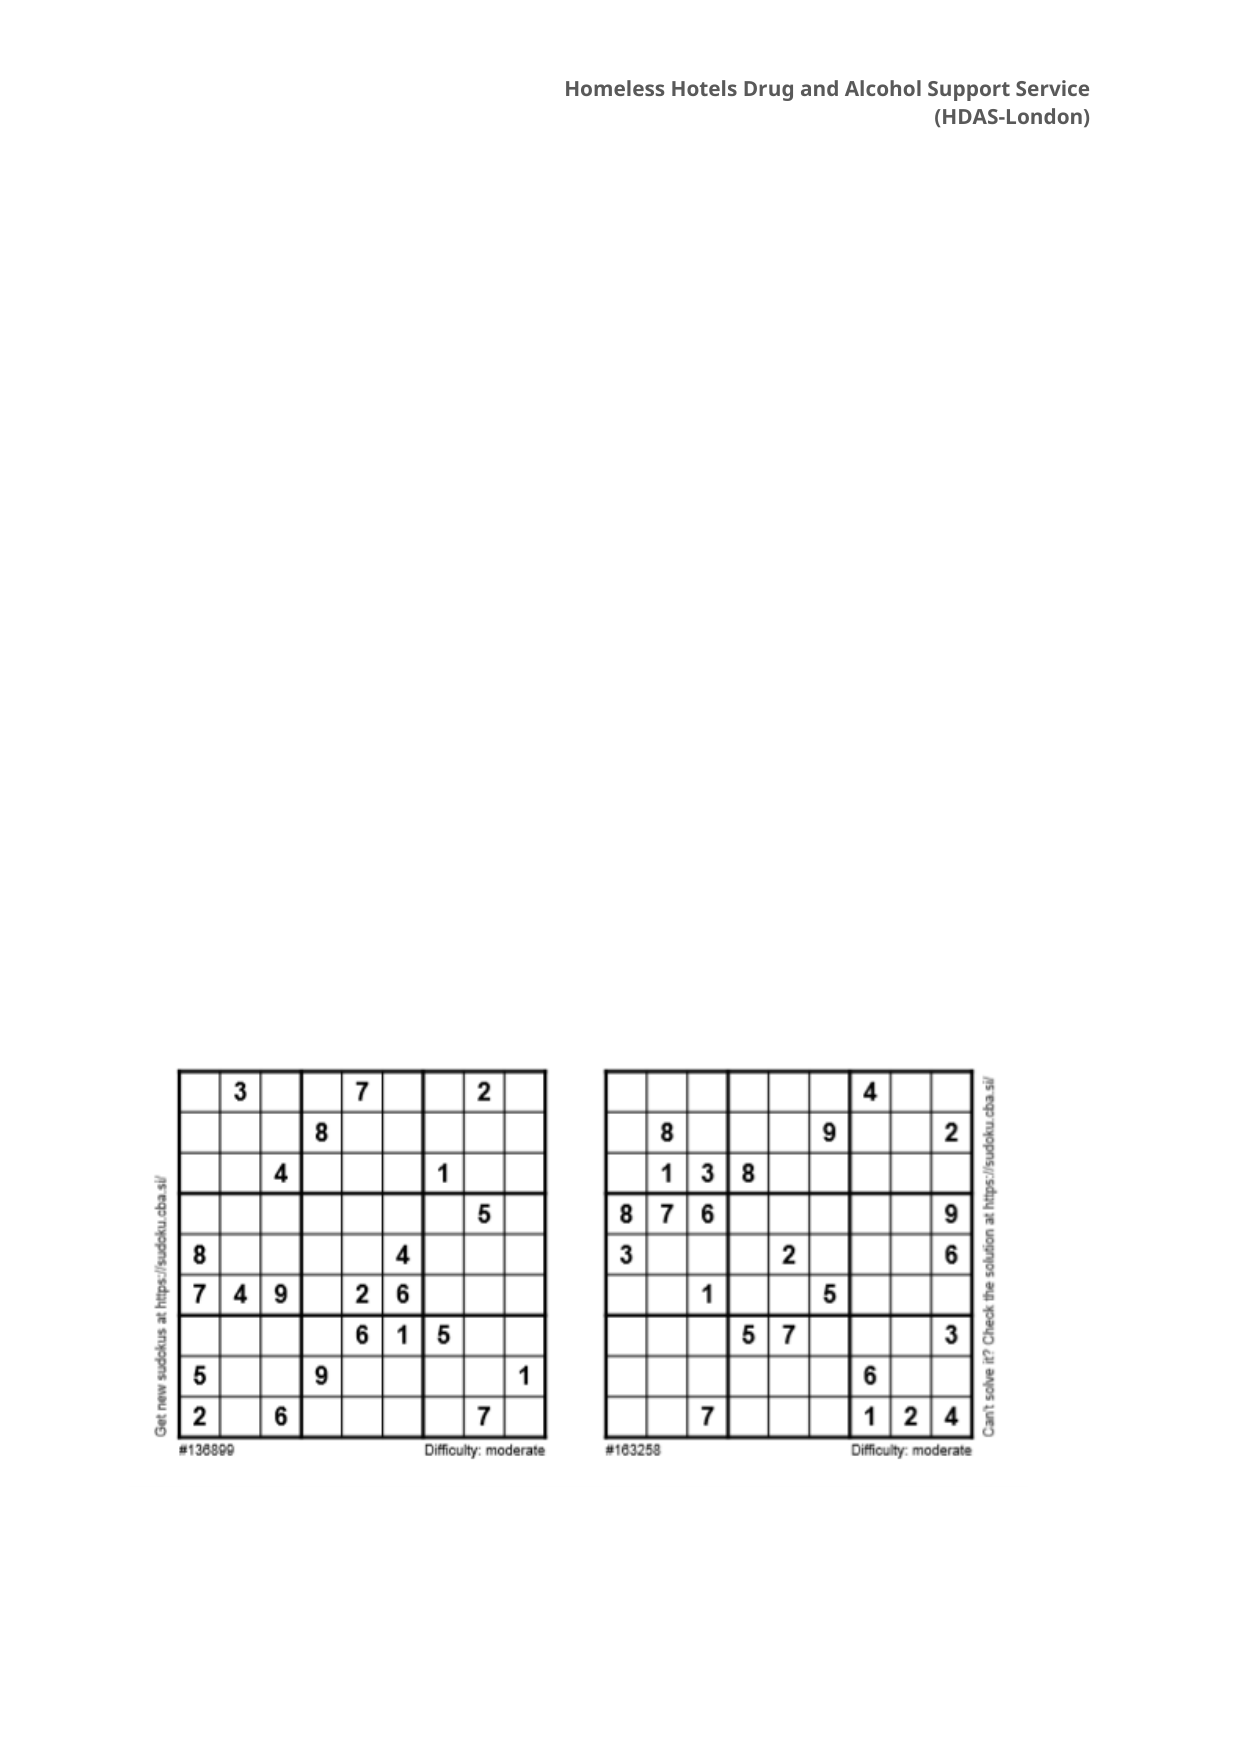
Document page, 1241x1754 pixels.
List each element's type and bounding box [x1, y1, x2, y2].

picture [129, 1053, 1028, 1487]
